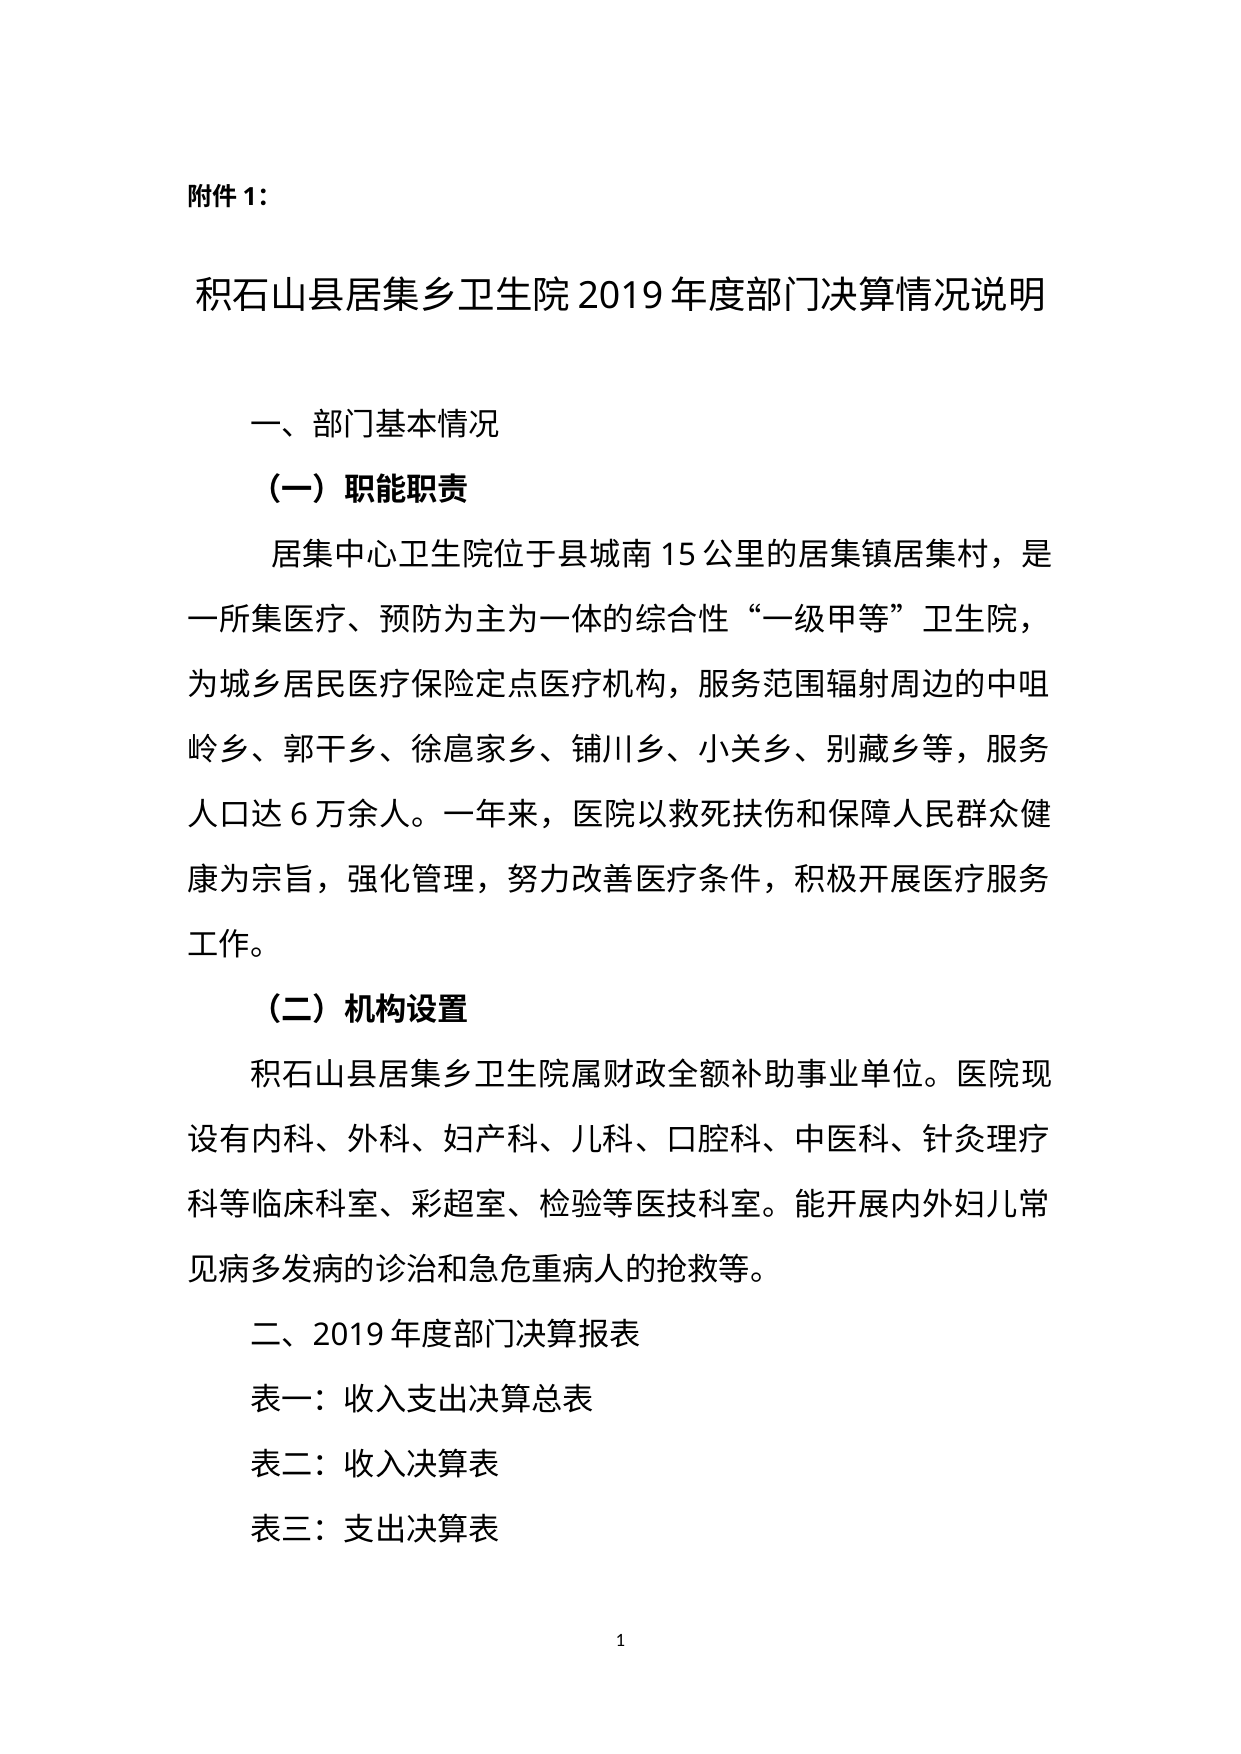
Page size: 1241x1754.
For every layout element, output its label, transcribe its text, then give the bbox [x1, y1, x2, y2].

text 表三：支出决算表 [187, 1494, 1053, 1559]
list 机构设置 [187, 974, 1053, 1039]
text 表一：收入支出决算总表 [187, 1364, 1053, 1429]
text 积石山县居集乡卫生院2019年度部门决算情况说明 [187, 259, 1053, 324]
text 附件1： [187, 162, 1053, 227]
text 居集中心卫生院位于县城南15公里的居集镇居集村，是一所集医疗、预防为主为一体的综合性“一级甲等”卫生院，为城乡居民医疗保险定点医疗机构，服务范围辐射周边的中咀岭乡、郭干乡、徐扈家乡、铺川乡、小关乡、别藏乡等，服务人口达6万余人。一年来，医院以救死扶伤和保障人民群众健康为宗旨，强化管理，努力改善医疗条件，积极开展医疗服务工作。 [187, 519, 1053, 974]
list 部门基本情况 [187, 389, 1053, 454]
text 表二：收入决算表 [187, 1429, 1053, 1494]
text 二、2019年度部门决算报表 [187, 1299, 1053, 1364]
list 职能职责 [187, 454, 1053, 519]
text 积石山县居集乡卫生院属财政全额补助事业单位。医院现设有内科、外科、妇产科、儿科、口腔科、中医科、针灸理疗科等临床科室、彩超室、检验等医技科室。能开展内外妇儿常见病多发病的诊治和急危重病人的抢救等。 [187, 1039, 1053, 1299]
